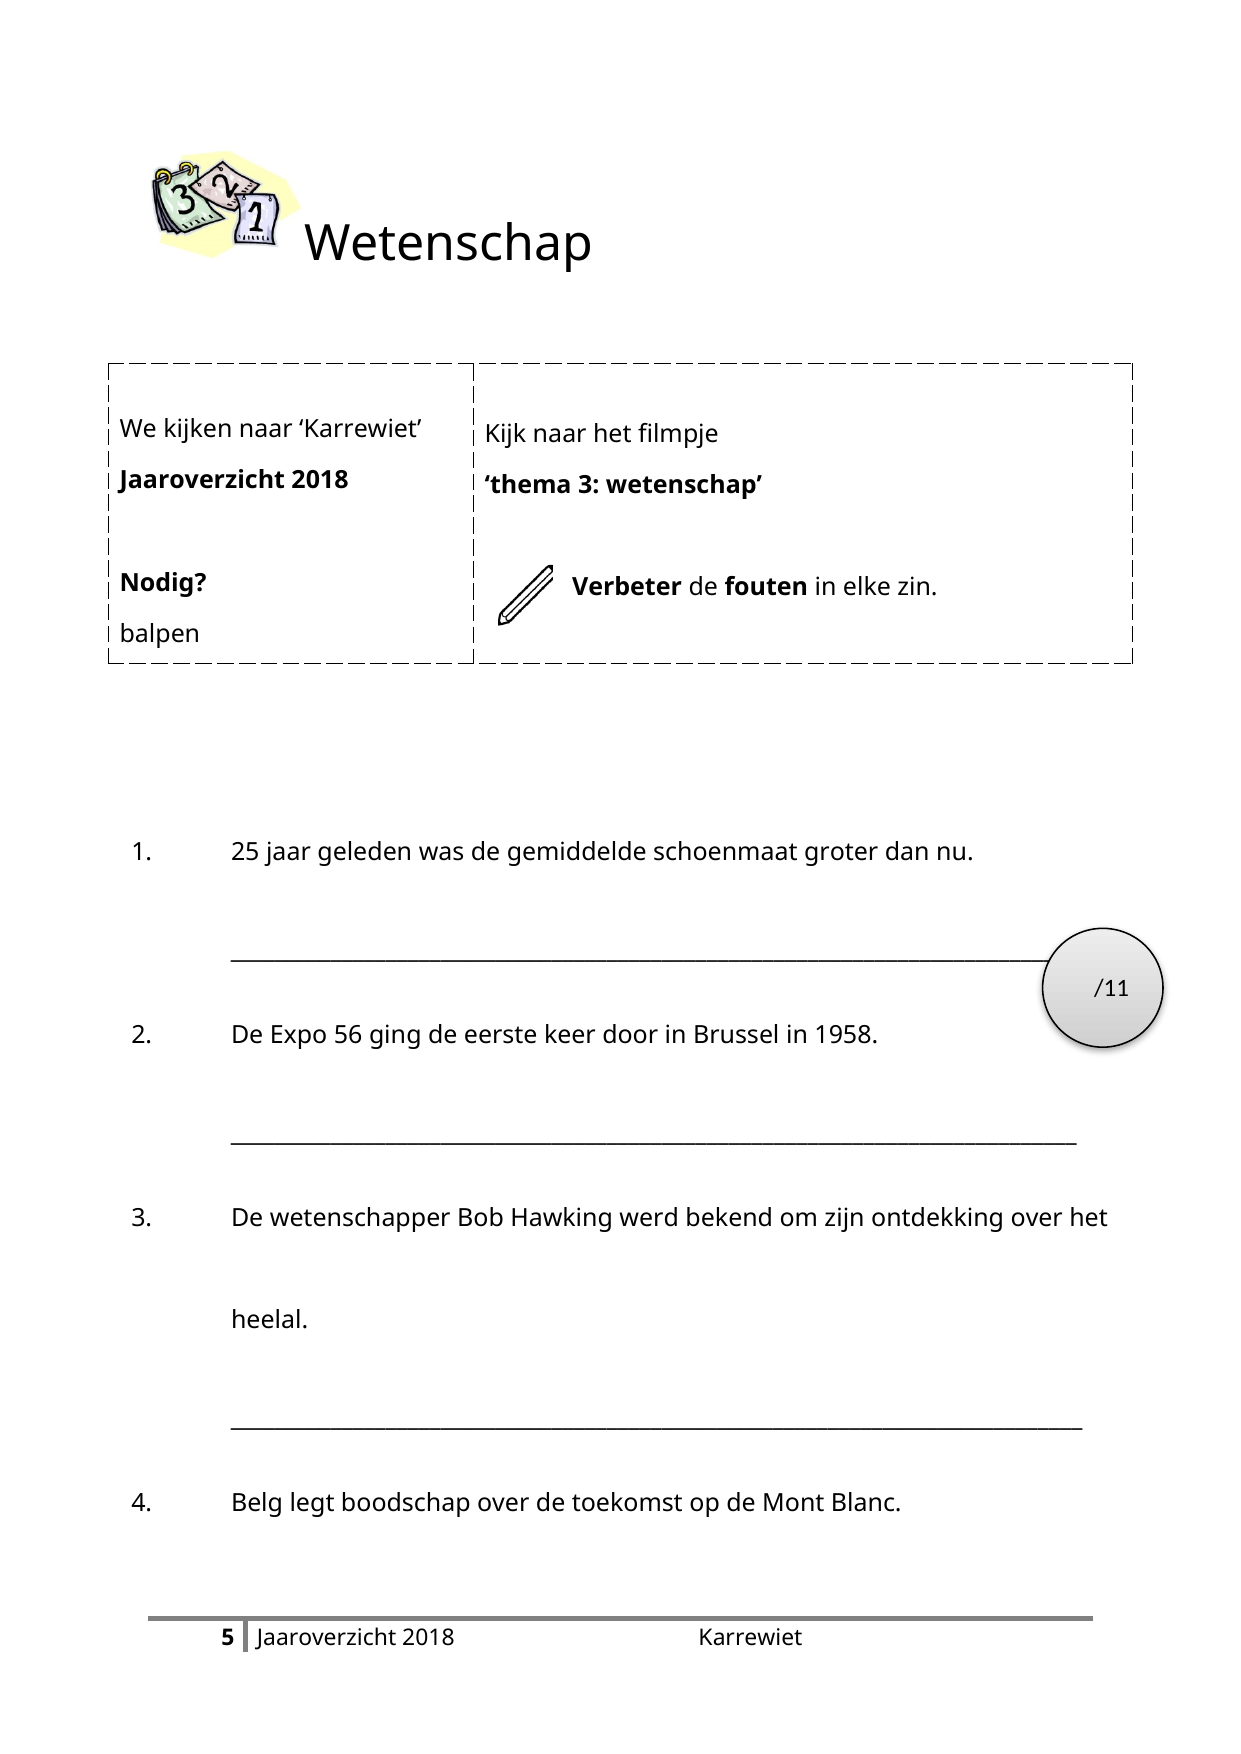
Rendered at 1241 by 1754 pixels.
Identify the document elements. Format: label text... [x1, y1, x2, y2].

text Wetenschap [148, 148, 1093, 275]
picture [496, 564, 553, 624]
table_cell 3. [120, 1199, 219, 1484]
table_cell De wetenschapper Bob Hawking werd bekend om zijn ontdekking over het heelal. [220, 1199, 1120, 1484]
table_cell De Expo 56 ging de eerste keer door in Brussel in 1958. [220, 1017, 1120, 1199]
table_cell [220, 1484, 1120, 1571]
table_cell 4. [120, 1484, 219, 1571]
table_header 25 jaar geleden was de gemiddelde schoenmaat groter dan nu. [220, 834, 1120, 1017]
table_cell 2. [120, 1017, 219, 1199]
table_header Kijk naar het filmpje ‘thema 3: wetenschap’ Verbeter de fouten in elke zin. [473, 363, 1132, 662]
table_header We kijken naar ‘Karrewiet’ Jaaroverzicht 2018 Nodig? balpen [108, 363, 473, 662]
picture [147, 147, 304, 261]
table_header 1. [120, 834, 219, 1017]
